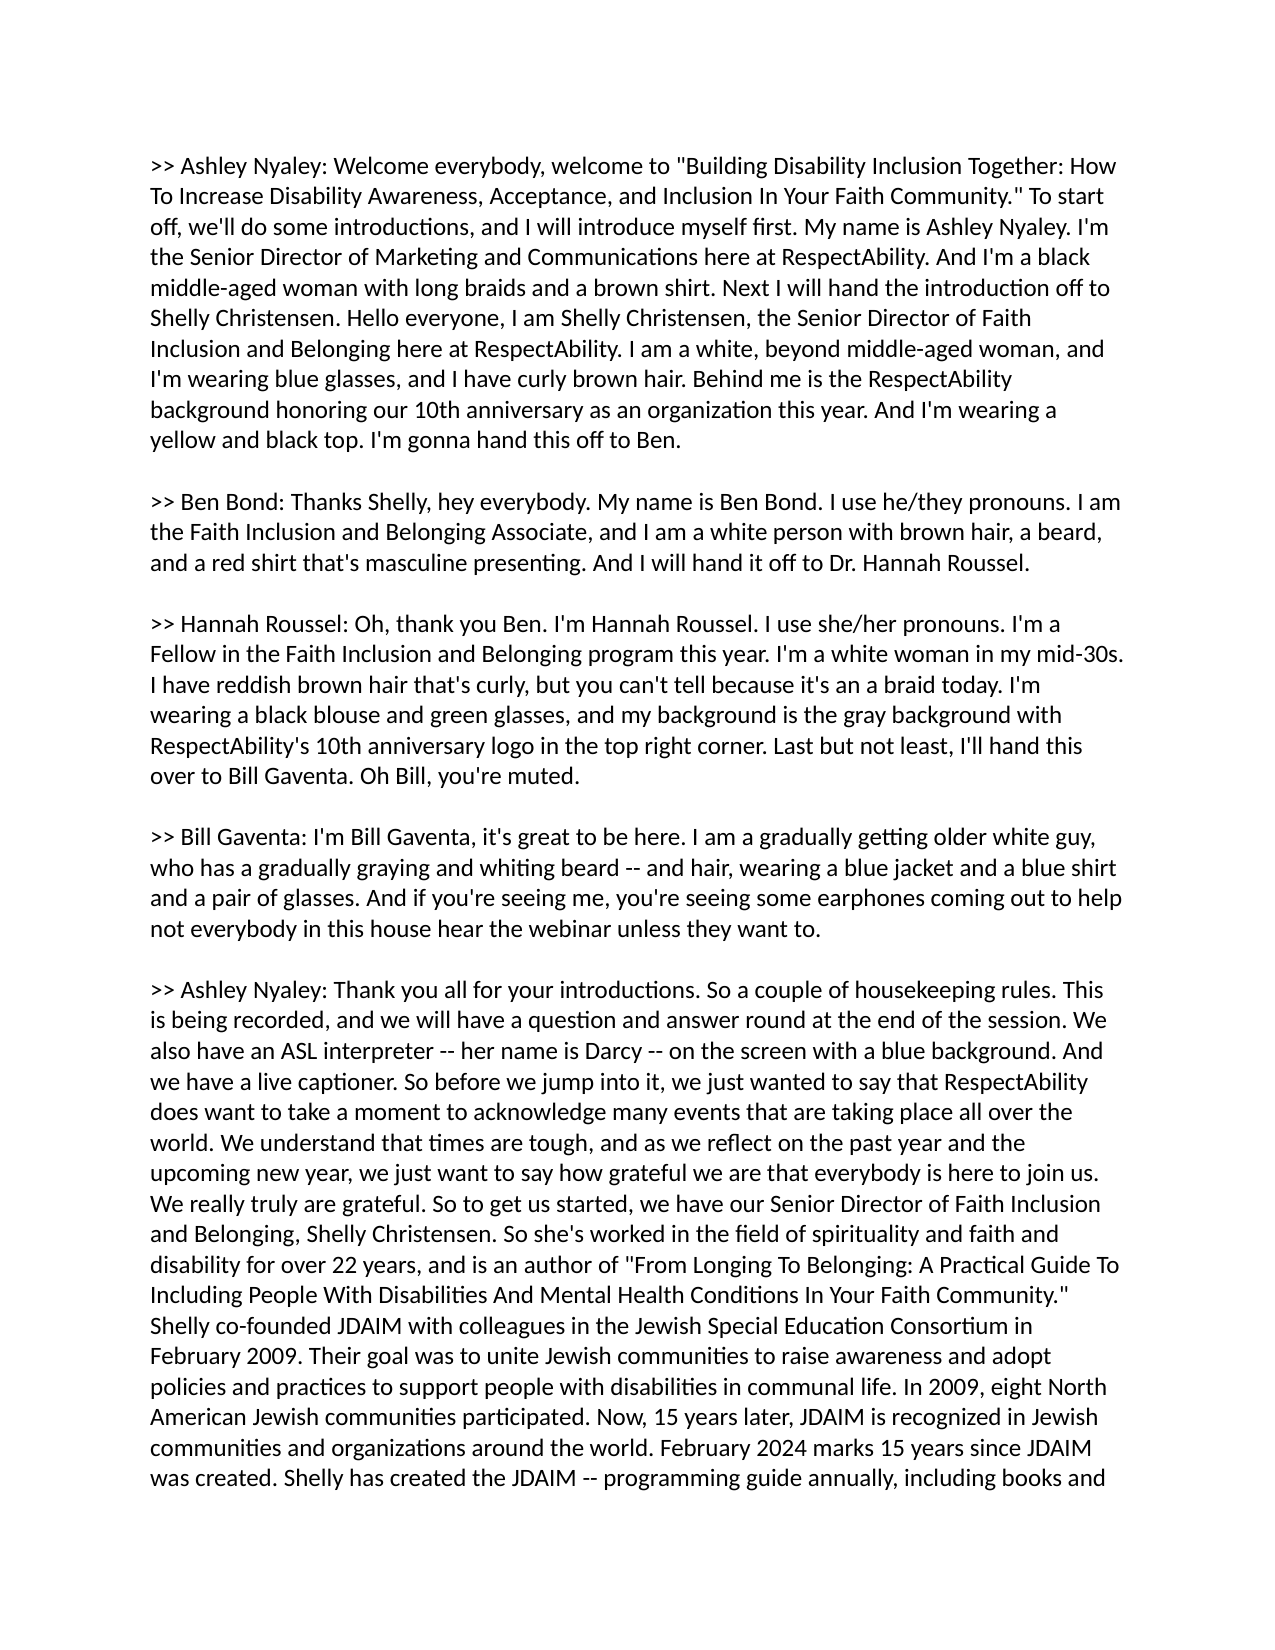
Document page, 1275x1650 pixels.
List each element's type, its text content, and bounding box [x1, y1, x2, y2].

text >> Hannah Roussel: Oh, thank you Ben. I'm Hannah Roussel. I use she/her pronouns. I'm a Fellow in the Faith Inclusion and Belonging program this year. I'm a white woman in my mid-30s. I have reddish brown hair that's curly, but you can't tell because it's an a braid today. I'm wearing a black blouse and green glasses, and my background is the gray background with RespectAbility's 10th anniversary logo in the top right corner. Last but not least, I'll hand this over to Bill Gaventa. Oh Bill, you're muted. [150, 608, 1125, 791]
text >> Ben Bond: Thanks Shelly, hey everybody. My name is Ben Bond. I use he/they pronouns. I am the Faith Inclusion and Belonging Associate, and I am a white person with brown hair, a beard, and a red shirt that's masculine presenting. And I will hand it off to Dr. Hannah Roussel. [150, 486, 1125, 577]
text >> Ashley Nyaley: Welcome everybody, welcome to "Building Disability Inclusion Together: How To Increase Disability Awareness, Acceptance, and Inclusion In Your Faith Community." To start off, we'll do some introductions, and I will introduce myself first. My name is Ashley Nyaley. I'm the Senior Director of Marketing and Communications here at RespectAbility. And I'm a black middle-aged woman with long braids and a brown shirt. Next I will hand the introduction off to Shelly Christensen. Hello everyone, I am Shelly Christensen, the Senior Director of Faith Inclusion and Belonging here at RespectAbility. I am a white, beyond middle-aged woman, and I'm wearing blue glasses, and I have curly brown hair. Behind me is the RespectAbility background honoring our 10th anniversary as an organization this year. And I'm wearing a yellow and black top. I'm gonna hand this off to Ben. [150, 150, 1125, 455]
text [150, 974, 1125, 1493]
text >> Bill Gaventa: I'm Bill Gaventa, it's great to be here. I am a gradually getting older white guy, who has a gradually graying and whiting beard -- and hair, wearing a blue jacket and a blue shirt and a pair of glasses. And if you're seeing me, you're seeing some earphones coming out to help not everybody in this house hear the webinar unless they want to. [150, 821, 1125, 943]
